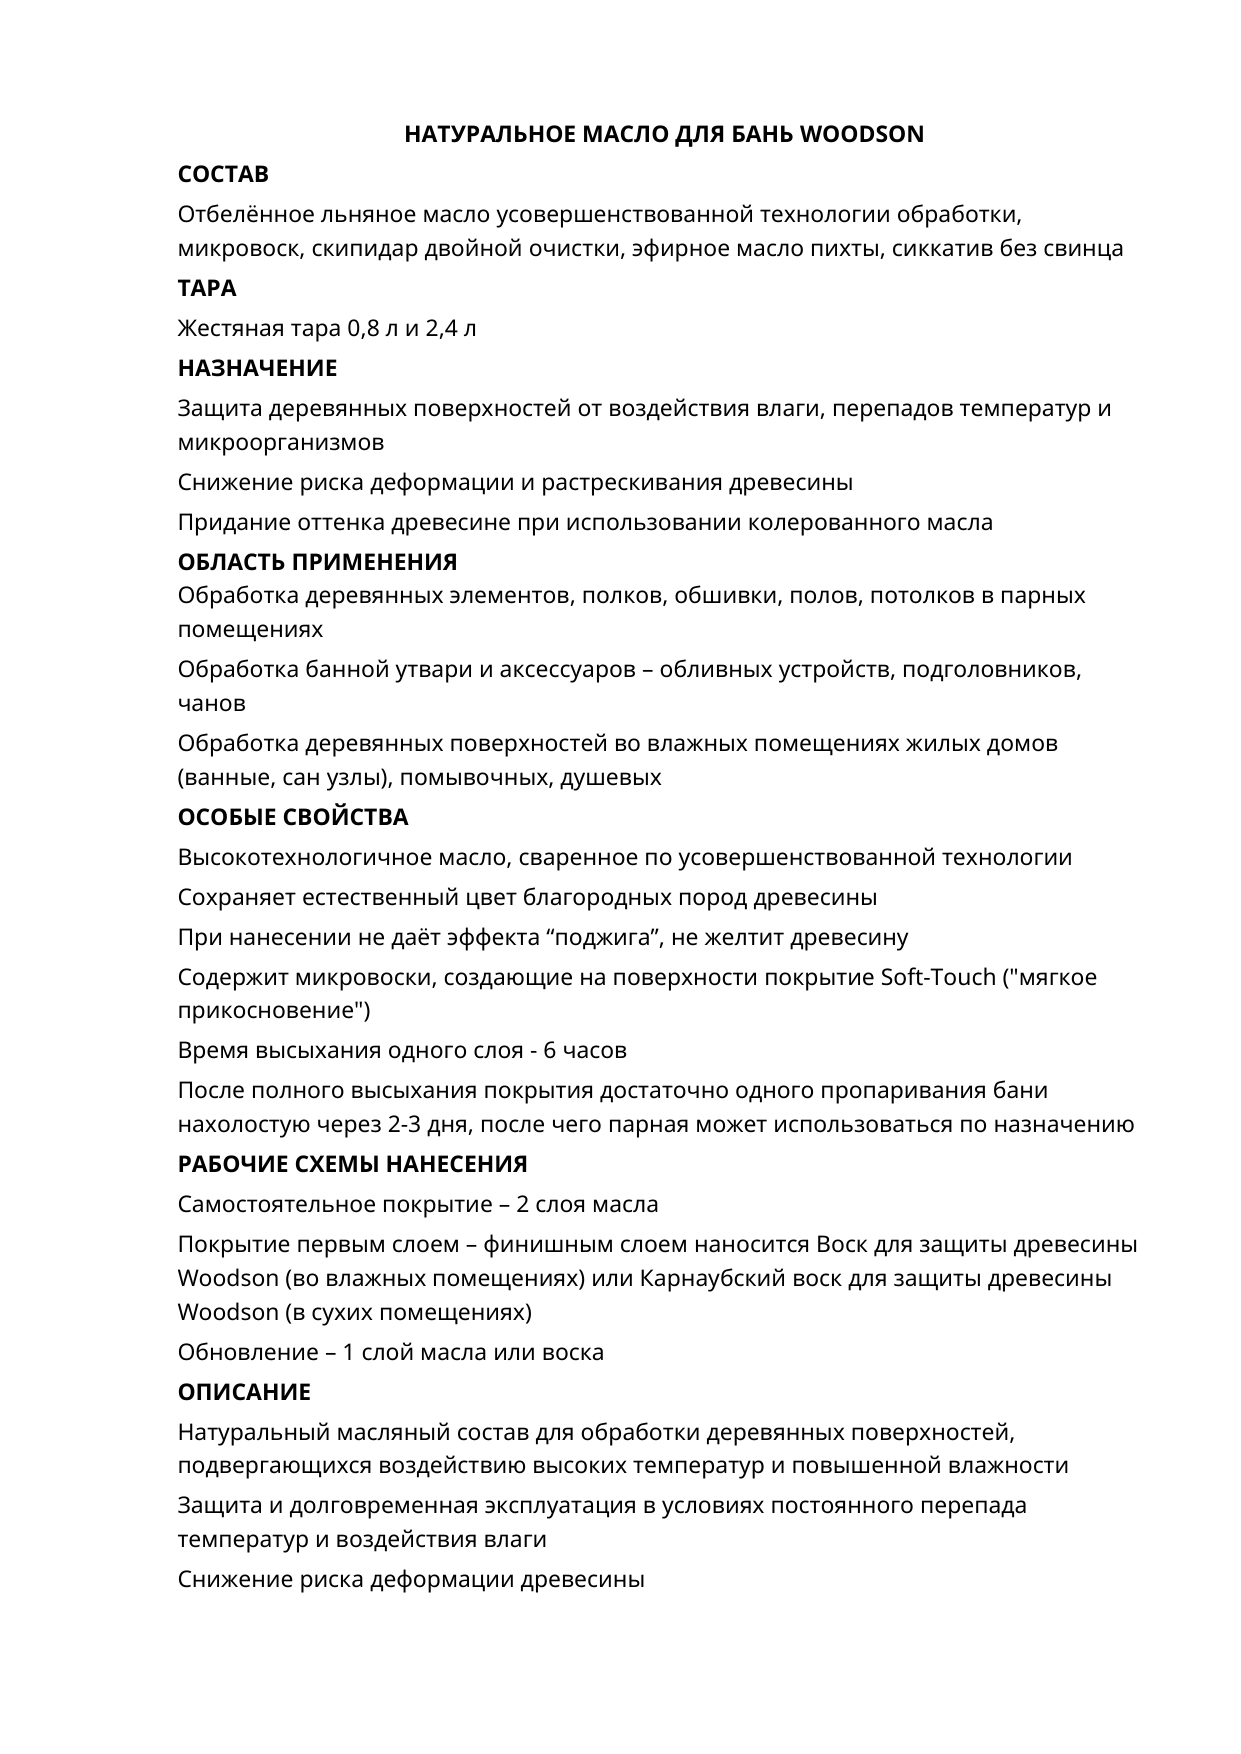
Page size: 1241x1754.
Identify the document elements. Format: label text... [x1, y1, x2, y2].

text Самостоятельное покрытие – 2 слоя масла [177, 1188, 1152, 1219]
text Отбелённое льняное масло усовершенствованной технологии обработки, микровоск, скипидар двойной очистки, эфирное масло пихты, сиккатив без свинца [177, 198, 1152, 263]
text Время высыхания одного слоя - 6 часов [177, 1034, 1152, 1066]
text СОСТАВ [177, 158, 1152, 189]
text Высокотехнологичное масло, сваренное по усовершенствованной технологии [177, 841, 1152, 872]
text Снижение риска деформации древесины [177, 1563, 1152, 1594]
text НАТУРАЛЬНОЕ МАСЛО ДЛЯ БАНЬ Woodson [177, 118, 1152, 149]
text НАЗНАЧЕНИЕ [177, 352, 1152, 383]
text Сохраняет естественный цвет благородных пород древесины [177, 881, 1152, 912]
text Содержит микровоски, создающие на поверхности покрытие Soft-Touch ("мягкое прикосновение") [177, 961, 1152, 1026]
text Снижение риска деформации и растрескивания древесины [177, 466, 1152, 497]
text Жестяная тара 0,8 л и 2,4 л [177, 312, 1152, 343]
text Покрытие первым слоем – финишным слоем наносится Воск для защиты древесины Woodson (во влажных помещениях) или Карнаубский воск для защиты древесины Woodson (в сухих помещениях) [177, 1228, 1152, 1327]
text Обработка деревянных поверхностей во влажных помещениях жилых домов (ванные, сан узлы), помывочных, душевых [177, 727, 1152, 792]
text После полного высыхания покрытия достаточно одного пропаривания бани нахолостую через 2-3 дня, после чего парная может использоваться по назначению [177, 1074, 1152, 1139]
text Натуральный масляный состав для обработки деревянных поверхностей, подвергающихся воздействию высоких температур и повышенной влажности [177, 1416, 1152, 1481]
text Обновление – 1 слой масла или воска [177, 1336, 1152, 1367]
text ОСОБЫЕ СВОЙСТВА [177, 801, 1152, 832]
text При нанесении не даёт эффекта “поджига”, не желтит древесину [177, 921, 1152, 952]
text Защита и долговременная эксплуатация в условиях постоянного перепада температур и воздействия влаги [177, 1489, 1152, 1554]
text Обработка банной утвари и аксессуаров – обливных устройств, подголовников, чанов [177, 653, 1152, 718]
text Придание оттенка древесине при использовании колерованного масла [177, 506, 1152, 537]
text Защита деревянных поверхностей от воздействия влаги, перепадов температур и микроорганизмов [177, 392, 1152, 457]
text ОПИСАНИЕ [177, 1376, 1152, 1407]
text ОБЛАСТЬ ПРИМЕНЕНИЯ Обработка деревянных элементов, полков, обшивки, полов, потолков в парных помещениях [177, 546, 1152, 644]
text ТАРА [177, 272, 1152, 303]
text РАБОЧИЕ СХЕМЫ НАНЕСЕНИЯ [177, 1148, 1152, 1179]
